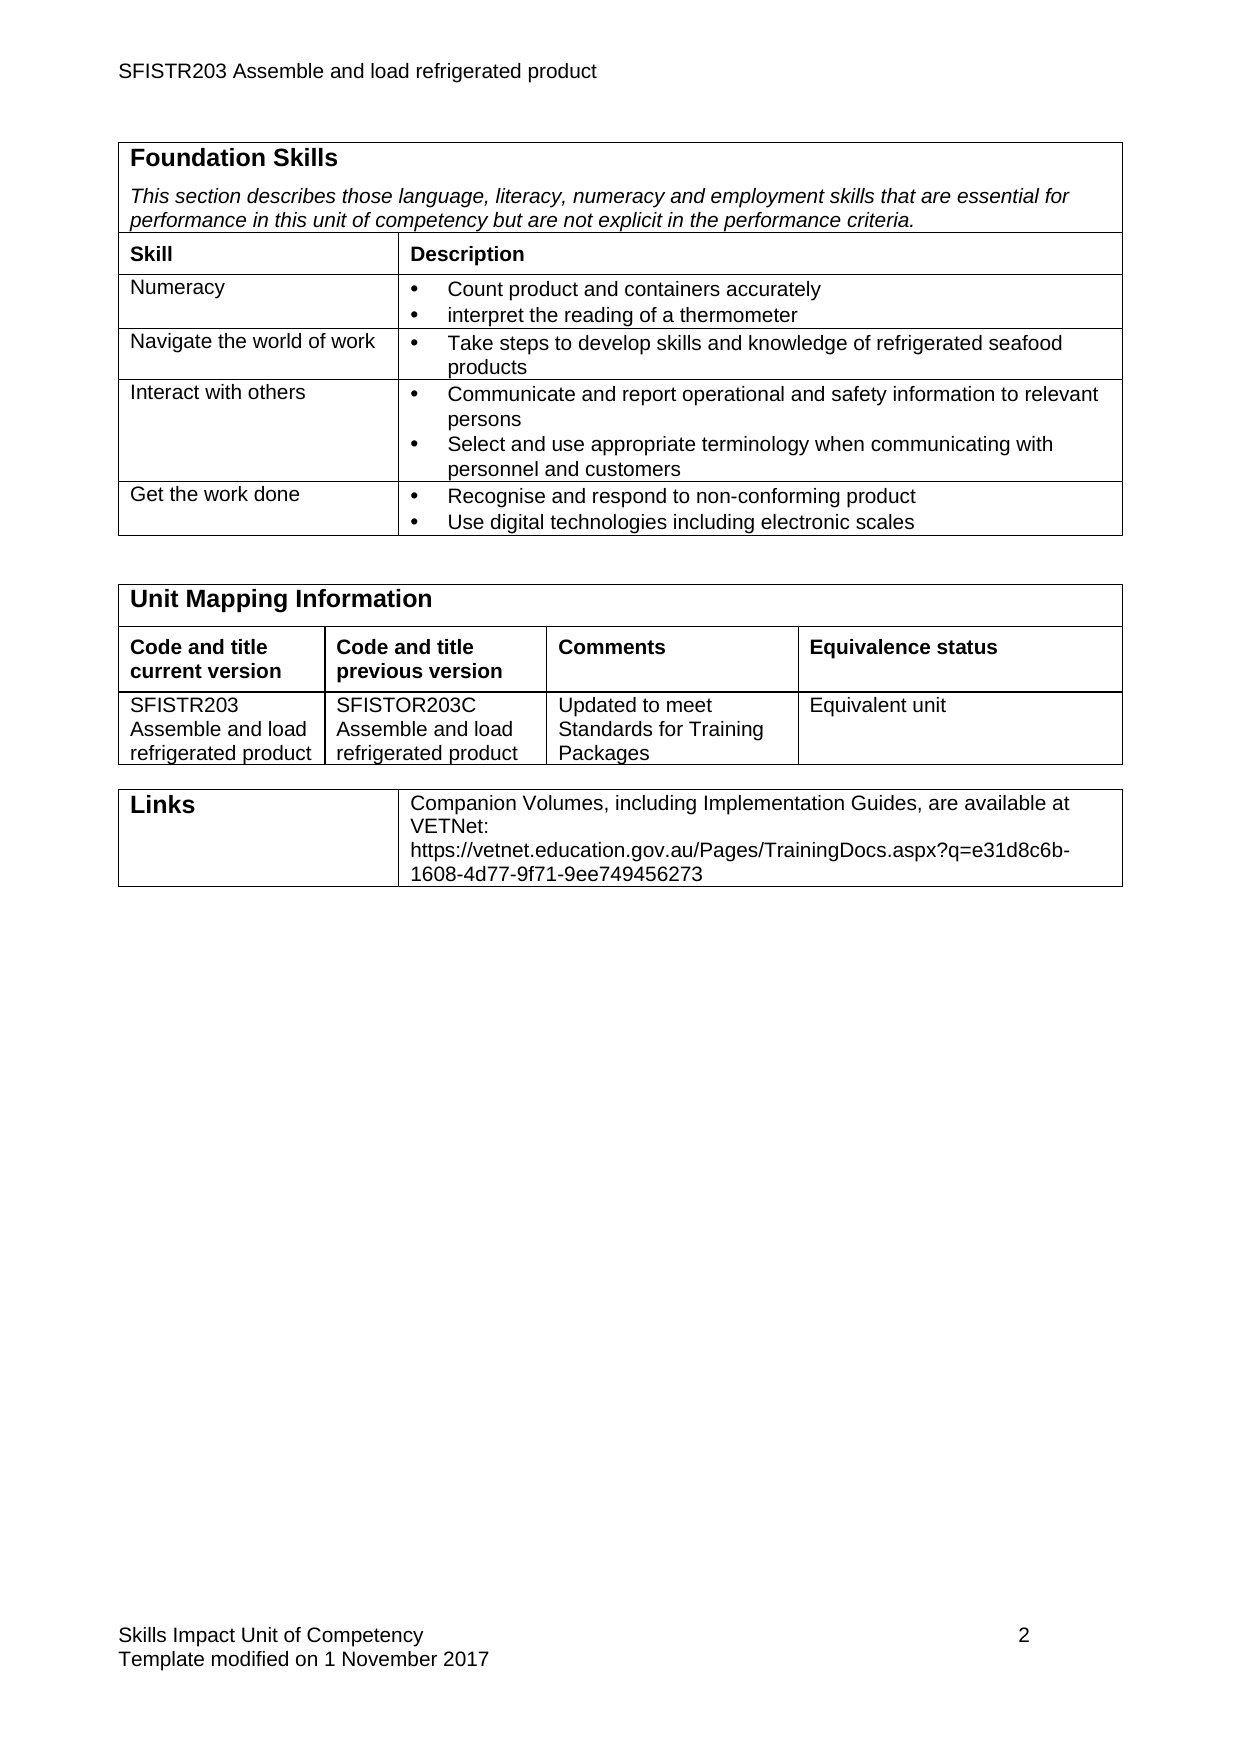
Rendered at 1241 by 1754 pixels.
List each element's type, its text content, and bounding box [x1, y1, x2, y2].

table_cell Count product and containers accurately interpret the reading of a thermometer [399, 275, 1122, 328]
table_cell Description [399, 233, 1122, 274]
table_cell Navigate the world of work [119, 329, 398, 379]
table_cell SFISTOR203C Assemble and load refrigerated product [326, 693, 546, 764]
table_cell Updated to meet Standards for Training Packages [547, 693, 798, 764]
table_header Unit Mapping Information [119, 585, 1122, 626]
table_header Links [119, 790, 398, 886]
table_header Companion Volumes, including Implementation Guides, are available at VETNet: https://vetnet.education.gov.au/Pages/TrainingDocs.aspx?q=e31d8c6b-1608-4d77-9f71-9ee749456273 [399, 790, 1122, 886]
table_cell Take steps to develop skills and knowledge of refrigerated seafood products [399, 329, 1122, 379]
table_header Foundation Skills This section describes those language, literacy, numeracy and employment skills that are essential for performance in this unit of competency but are not explicit in the performance criteria. [119, 143, 1122, 232]
table_cell SFISTR203 Assemble and load refrigerated product [119, 693, 324, 764]
table_cell Skill [119, 233, 398, 274]
table_cell Code and title previous version [326, 627, 546, 691]
table_cell Comments [547, 627, 798, 691]
table_cell Get the work done [119, 482, 398, 534]
table_cell Communicate and report operational and safety information to relevant persons Select and use appropriate terminology when communicating with personnel and customers [399, 380, 1122, 481]
table_cell Equivalent unit [799, 693, 1122, 764]
table_cell Code and title current version [119, 627, 324, 691]
table_cell Interact with others [119, 380, 398, 481]
table_cell Equivalence status [799, 627, 1122, 691]
table_cell Recognise and respond to non-conforming product Use digital technologies including electronic scales [399, 482, 1122, 534]
table_cell Numeracy [119, 275, 398, 328]
